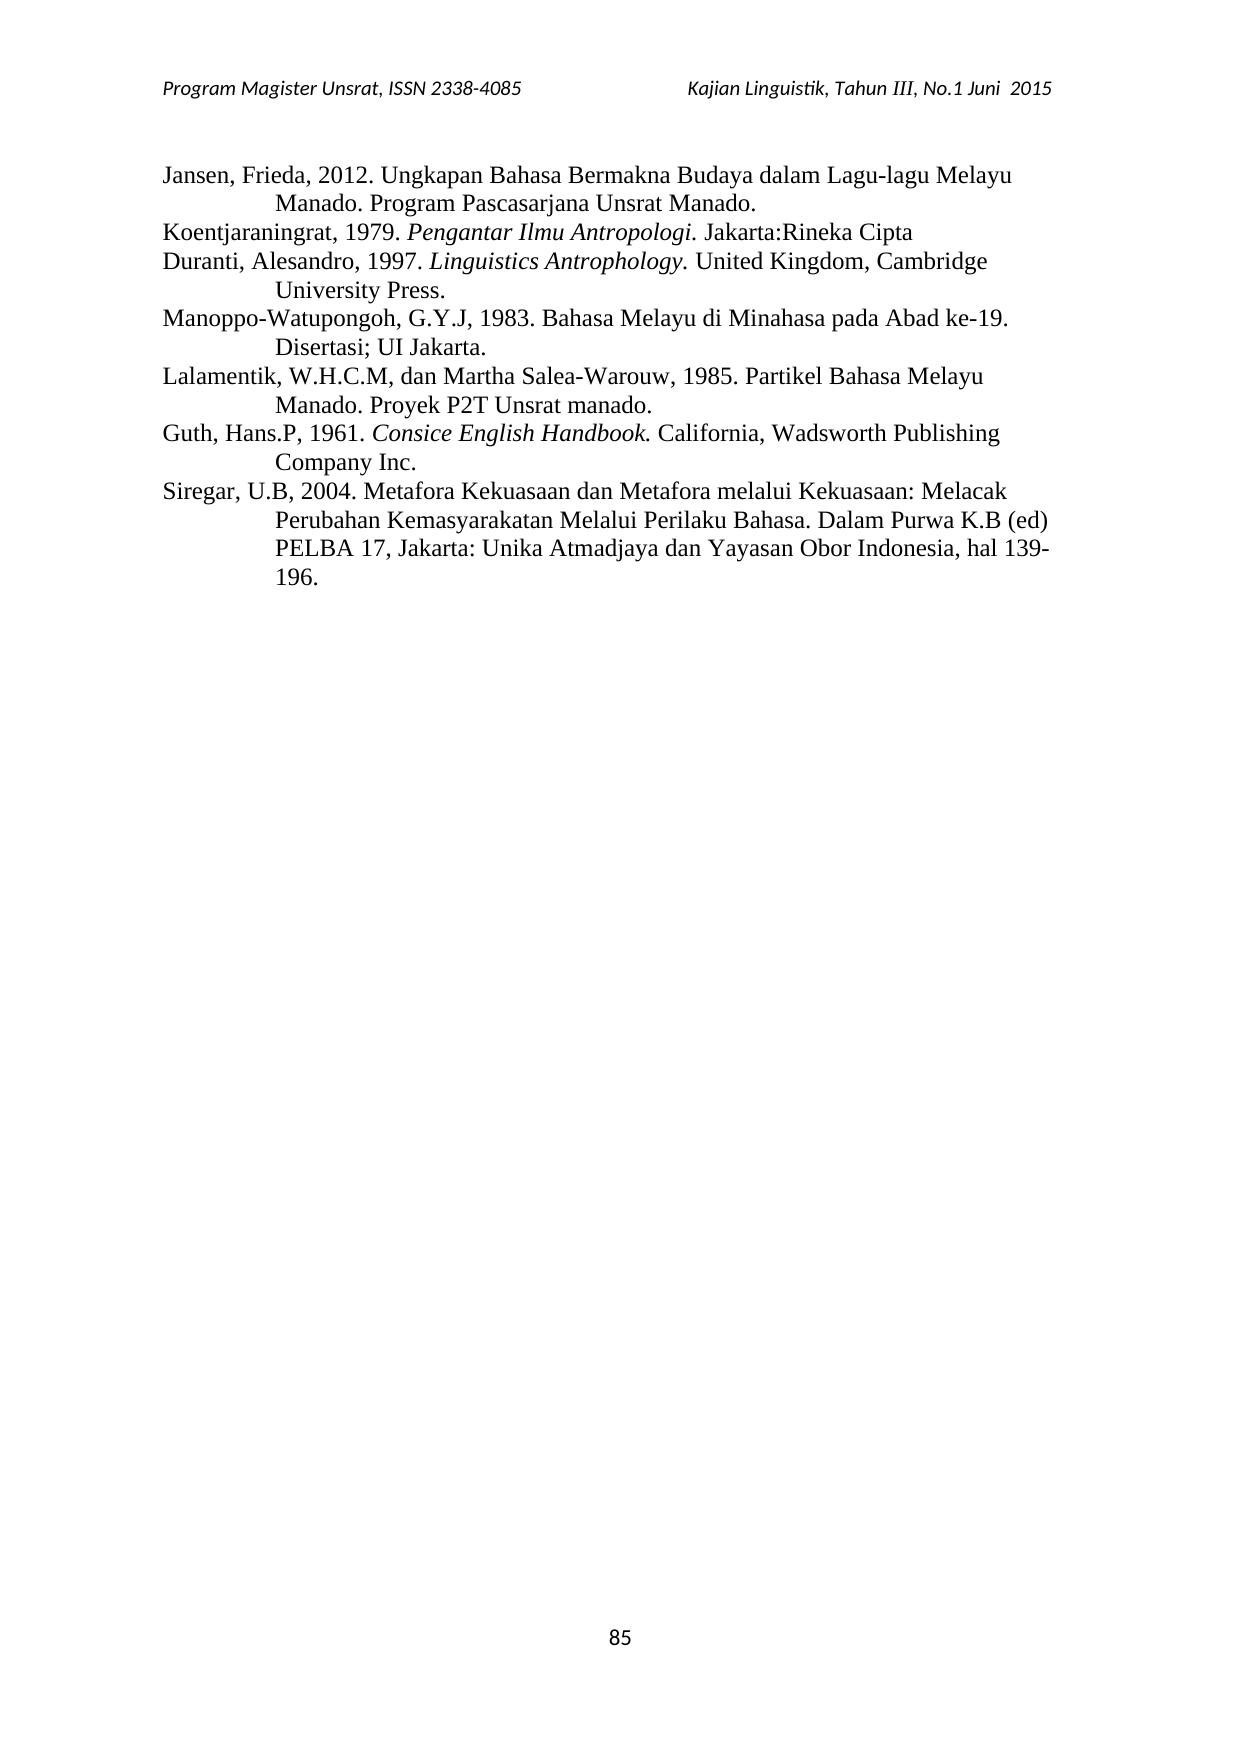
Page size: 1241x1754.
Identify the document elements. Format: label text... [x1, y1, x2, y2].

text Guth, Hans.P, 1961. Consice English Handbook. California, Wadsworth Publishing [162, 418, 1078, 447]
text Koentjaraningrat, 1979. Pengantar Ilmu Antropologi. Jakarta:Rineka Cipta [162, 217, 1078, 246]
text Manoppo-Watupongoh, G.Y.J, 1983. Bahasa Melayu di Minahasa pada Abad ke-19. [162, 303, 1078, 332]
text Manado. Proyek P2T Unsrat manado. [162, 390, 1078, 418]
text Disertasi; UI Jakarta. [162, 332, 1078, 361]
text University Press. [162, 275, 1078, 303]
text Perubahan Kemasyarakatan Melalui Perilaku Bahasa. Dalam Purwa K.B (ed) [162, 505, 1078, 533]
text Manado. Program Pascasarjana Unsrat Manado. [162, 188, 1078, 217]
text Jansen, Frieda, 2012. Ungkapan Bahasa Bermakna Budaya dalam Lagu-lagu Melayu [162, 160, 1078, 188]
text PELBA 17, Jakarta: Unika Atmadjaya dan Yayasan Obor Indonesia, hal 139-196. [275, 533, 1078, 591]
text Lalamentik, W.H.C.M, dan Martha Salea-Warouw, 1985. Partikel Bahasa Melayu [162, 361, 1078, 390]
text Siregar, U.B, 2004. Metafora Kekuasaan dan Metafora melalui Kekuasaan: Melacak [162, 476, 1078, 505]
text Duranti, Alesandro, 1997. Linguistics Antrophology. United Kingdom, Cambridge [162, 246, 1078, 275]
text Company Inc. [162, 447, 1078, 476]
